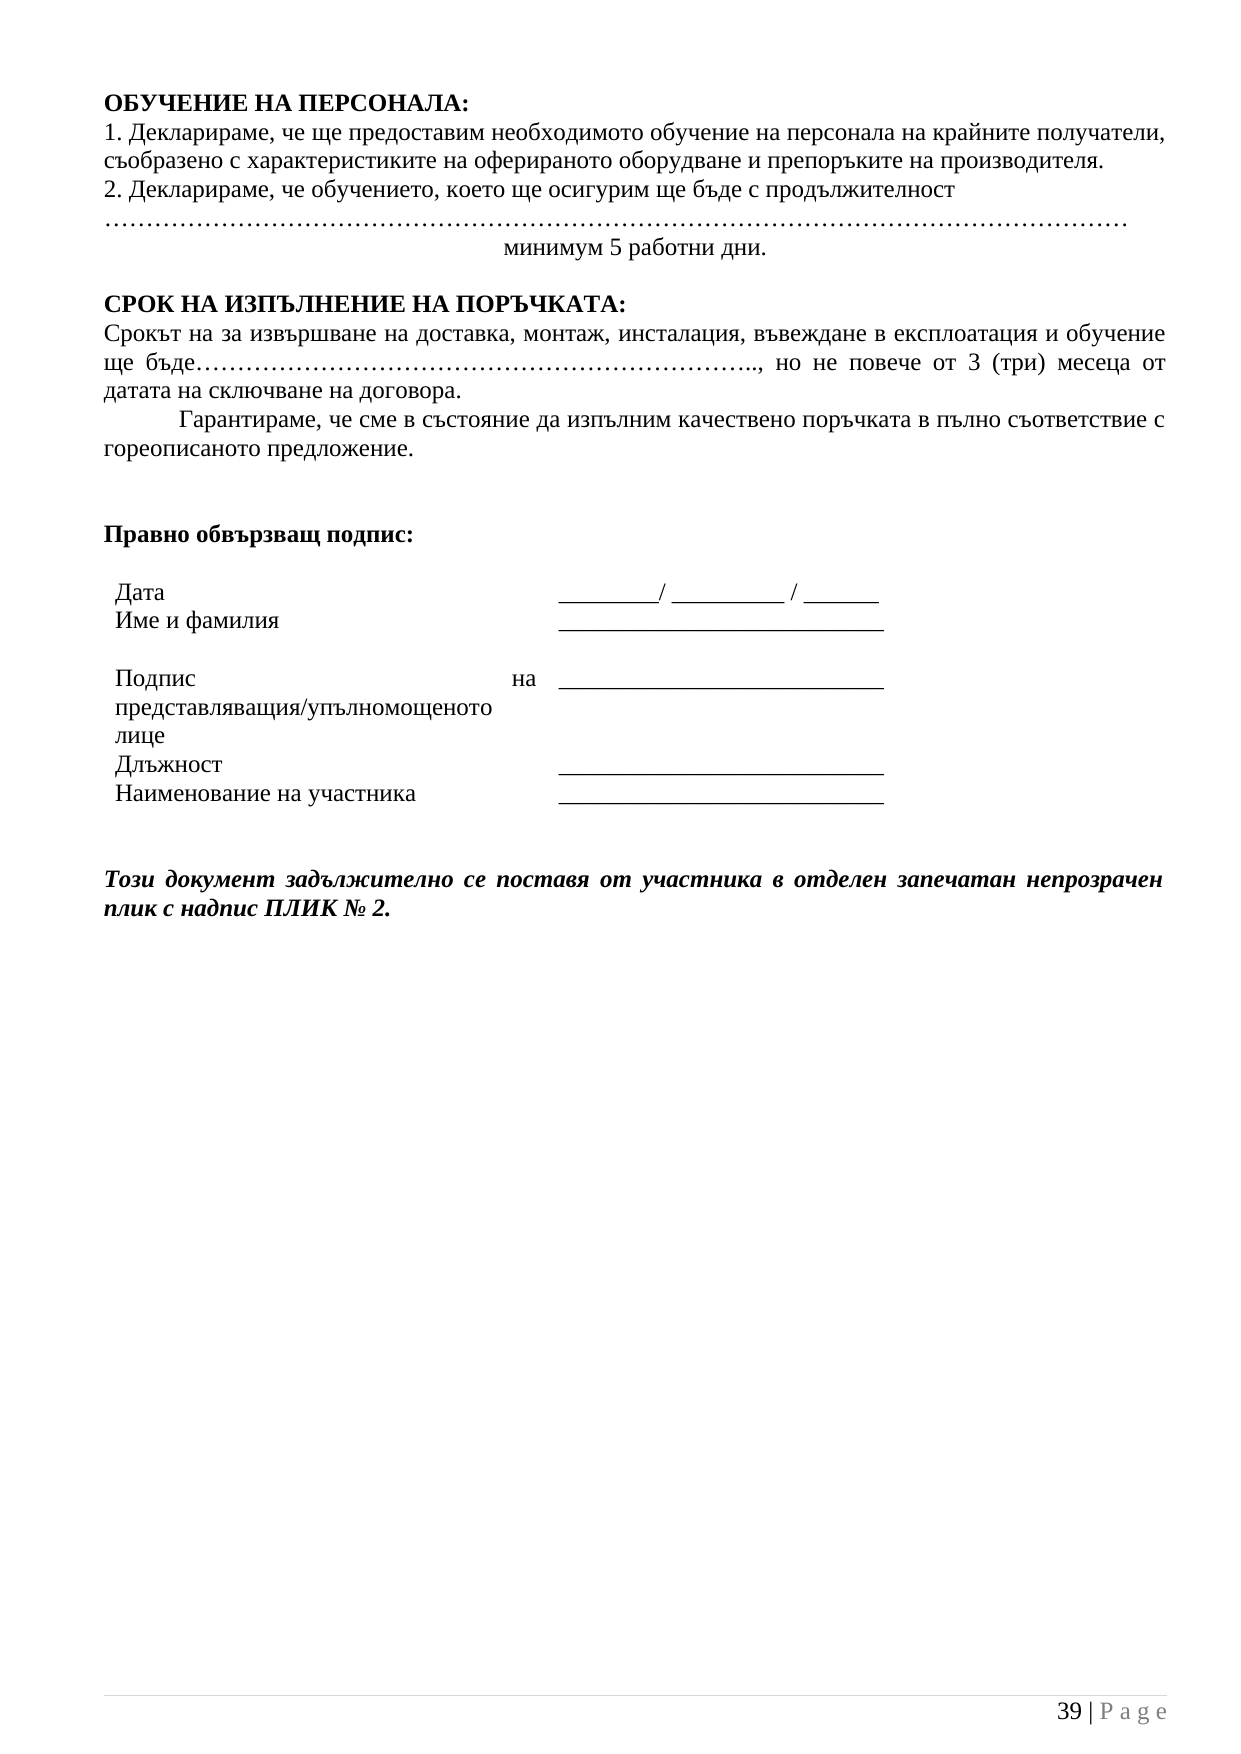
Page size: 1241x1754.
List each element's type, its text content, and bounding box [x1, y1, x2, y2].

table_cell Наименование на участника [104, 778, 547, 807]
text Срокът на за извършване на доставка, монтаж, инсталация, въвеждане в експлоатация и обучение ще бъде………………………………………………………….., но не повече от 3 (три) месеца от датата на сключване на договора. [103, 318, 1167, 404]
text …………………………………………………………………………………………………………… [103, 203, 1167, 232]
table_cell __________________________ [547, 749, 991, 778]
text ОБУЧЕНИЕ НА ПЕРСОНАЛА: [103, 88, 1167, 117]
table_cell __________________________ [547, 605, 991, 634]
table_header Дата [104, 577, 547, 605]
text СРОК НА ИЗПЪЛНЕНИЕ НА ПОРЪЧКАТА: [103, 289, 1167, 318]
table_cell Длъжност [104, 749, 547, 778]
table_cell __________________________ [547, 778, 991, 807]
text Този документ задължително се поставя от участника в отделен запечатан непрозрачен плик с надпис ПЛИК № 2. [103, 864, 1167, 922]
table_cell __________________________ [547, 634, 991, 749]
text 2. Декларираме, че обучението, което ще осигурим ще бъде с продължителност [103, 174, 1167, 203]
text Правно обвързващ подпис: [103, 519, 1167, 548]
text 1. Декларираме, че ще предоставим необходимото обучение на персонала на крайните получатели, съобразено с характеристиките на оферираното оборудване и препоръките на производителя. [103, 117, 1167, 174]
table_header ________/ _________ / ______ [547, 577, 991, 605]
table_cell Подпис на представляващия/упълномощеното лице [104, 634, 547, 749]
table_cell Име и фамилия [104, 605, 547, 634]
text Гарантираме, че сме в състояние да изпълним качествено поръчката в пълно съответствие с гореописаното предложение. [103, 404, 1167, 462]
text минимум 5 работни дни. [103, 232, 1167, 260]
